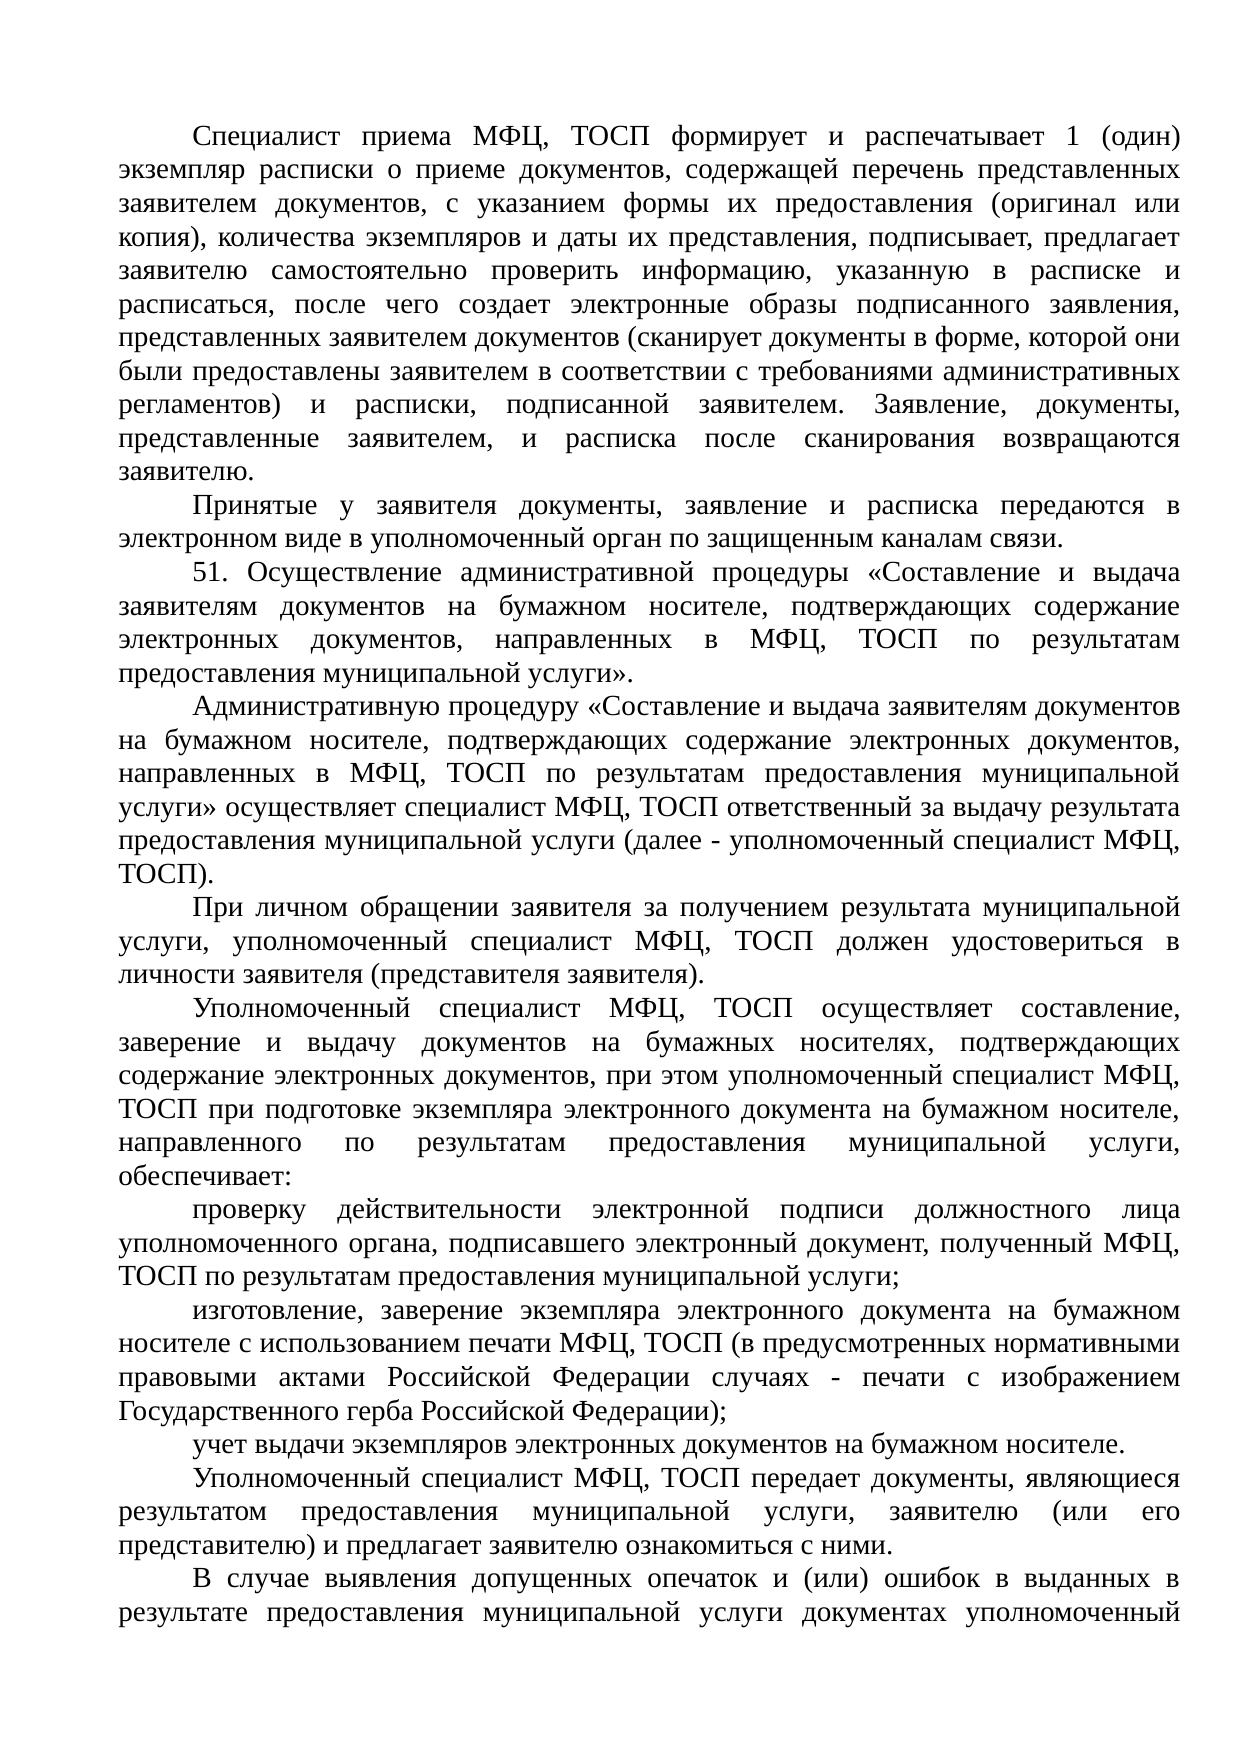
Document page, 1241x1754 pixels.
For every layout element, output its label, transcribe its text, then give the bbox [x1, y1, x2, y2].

text Специалист приема МФЦ, ТОСП формирует и распечатывает 1 (один) экземпляр расписки о приеме документов, содержащей перечень представленных заявителем документов, с указанием формы их предоставления (оригинал или копия), количества экземпляров и даты их представления, подписывает, предлагает заявителю самостоятельно проверить информацию, указанную в расписке и расписаться, после чего создает электронные образы подписанного заявления, представленных заявителем документов (сканирует документы в форме, которой они были предоставлены заявителем в соответствии с требованиями административных регламентов) и расписки, подписанной заявителем. Заявление, документы, представленные заявителем, и расписка после сканирования возвращаются заявителю. [118, 118, 1181, 487]
text 51. Осуществление административной процедуры «Составление и выдача заявителям документов на бумажном носителе, подтверждающих содержание электронных документов, направленных в МФЦ, ТОСП по результатам предоставления муниципальной услуги». [118, 554, 1181, 688]
text учет выдачи экземпляров электронных документов на бумажном носителе. [118, 1426, 1181, 1460]
text проверку действительности электронной подписи должностного лица уполномоченного органа, подписавшего электронный документ, полученный МФЦ, ТОСП по результатам предоставления муниципальной услуги; [118, 1191, 1181, 1292]
text изготовление, заверение экземпляра электронного документа на бумажном носителе с использованием печати МФЦ, ТОСП (в предусмотренных нормативными правовыми актами Российской Федерации случаях - печати с изображением Государственного герба Российской Федерации); [118, 1292, 1181, 1426]
text Административную процедуру «Составление и выдача заявителям документов на бумажном носителе, подтверждающих содержание электронных документов, направленных в МФЦ, ТОСП по результатам предоставления муниципальной услуги» осуществляет специалист МФЦ, ТОСП ответственный за выдачу результата предоставления муниципальной услуги (далее - уполномоченный специалист МФЦ, ТОСП). [118, 688, 1181, 889]
text Уполномоченный специалист МФЦ, ТОСП осуществляет составление, заверение и выдачу документов на бумажных носителях, подтверждающих содержание электронных документов, при этом уполномоченный специалист МФЦ, ТОСП при подготовке экземпляра электронного документа на бумажном носителе, направленного по результатам предоставления муниципальной услуги, обеспечивает: [118, 990, 1181, 1191]
text Принятые у заявителя документы, заявление и расписка передаются в электронном виде в уполномоченный орган по защищенным каналам связи. [118, 487, 1181, 554]
text Уполномоченный специалист МФЦ, ТОСП передает документы, являющиеся результатом предоставления муниципальной услуги, заявителю (или его представителю) и предлагает заявителю ознакомиться с ними. [118, 1460, 1181, 1560]
text При личном обращении заявителя за получением результата муниципальной услуги, уполномоченный специалист МФЦ, ТОСП должен удостовериться в личности заявителя (представителя заявителя). [118, 889, 1181, 990]
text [118, 1560, 1181, 1627]
